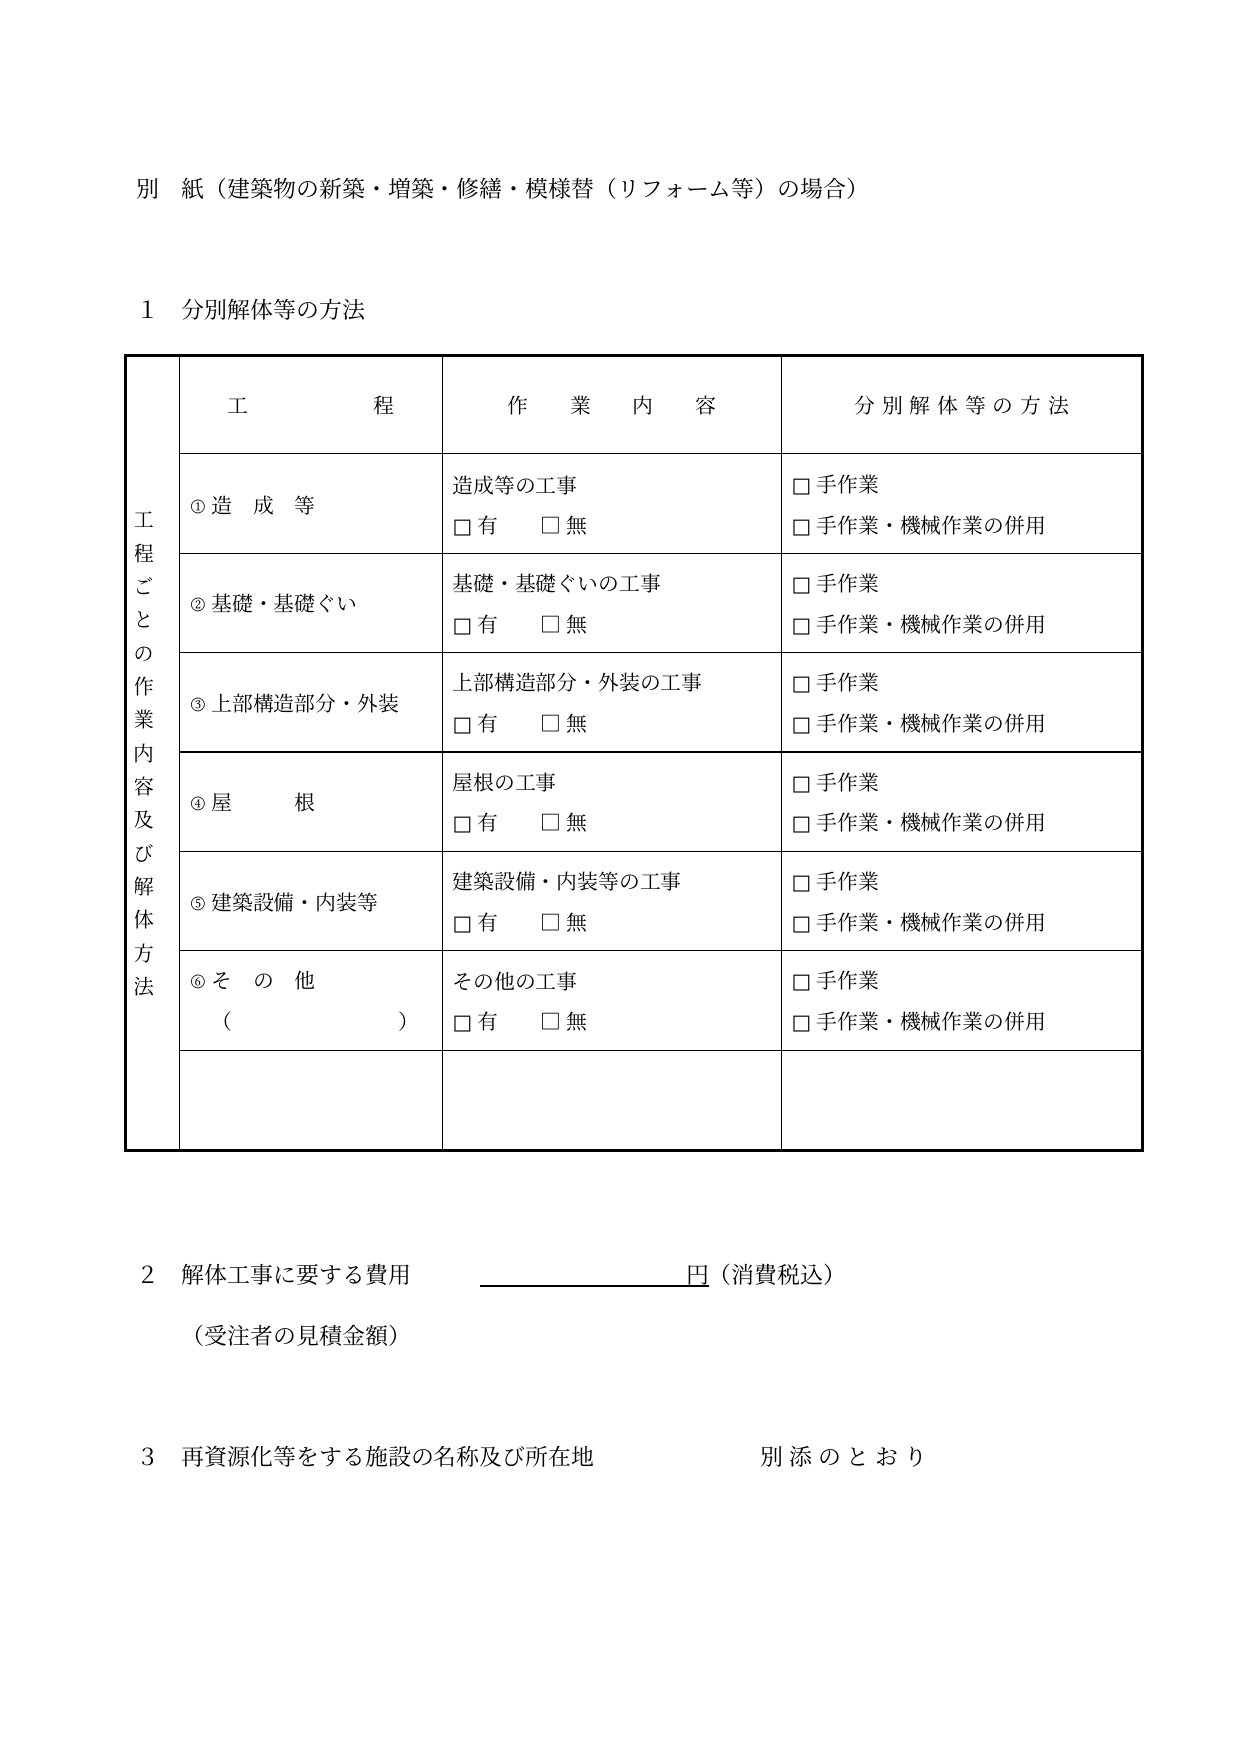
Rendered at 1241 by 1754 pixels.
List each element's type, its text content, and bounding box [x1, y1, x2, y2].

table_cell 建築設備・内装等の工事 □ 有 □ 無 [443, 852, 781, 950]
table_header 作 業 内 容 [443, 357, 781, 453]
table_cell □ 手作業 □ 手作業・機械作業の併用 [782, 554, 1141, 652]
text １ 分別解体等の方法 [136, 278, 1104, 339]
table_cell □ 手作業 □ 手作業・機械作業の併用 [782, 852, 1141, 950]
table_cell その他の工事 □ 有 □ 無 [443, 951, 781, 1050]
table_cell [443, 1051, 781, 1149]
table_cell ⑥ そ の 他 （ ） [180, 951, 442, 1050]
table_cell □ 手作業 □ 手作業・機械作業の併用 [782, 653, 1141, 751]
table_cell ③ 上部構造部分・外装 [180, 653, 442, 751]
table_cell □ 手作業 □ 手作業・機械作業の併用 [782, 454, 1141, 552]
table_header 工 程 [180, 357, 442, 453]
table_header 工程ごとの作業内容及び解体方法 [127, 357, 179, 1149]
text ３ 再資源化等をする施設の名称及び所在地 別 添 の と お り [136, 1425, 1104, 1486]
table_cell ⑤ 建築設備・内装等 [180, 852, 442, 950]
table_cell ② 基礎・基礎ぐい [180, 554, 442, 652]
table_cell □ 手作業 □ 手作業・機械作業の併用 [782, 951, 1141, 1050]
table_cell ④ 屋 根 [180, 753, 442, 851]
table_header 分別解体等の方法 [782, 357, 1141, 453]
table_cell [180, 1051, 442, 1149]
table_cell ① 造 成 等 [180, 454, 442, 552]
text （受注者の見積金額） [136, 1304, 1104, 1364]
table_cell 上部構造部分・外装の工事 □ 有 □ 無 [443, 653, 781, 751]
table_cell □ 手作業 □ 手作業・機械作業の併用 [782, 753, 1141, 851]
table_cell [782, 1051, 1141, 1149]
table_cell 屋根の工事 □ 有 □ 無 [443, 753, 781, 851]
table_cell 造成等の工事 □ 有 □ 無 [443, 454, 781, 552]
text ２ 解体工事に要する費用 円（消費税込） [136, 1243, 1104, 1304]
table_cell 基礎・基礎ぐいの工事 □ 有 □ 無 [443, 554, 781, 652]
text 別 紙（建築物の新築・増築・修繕・模様替（リフォーム等）の場合） [136, 157, 1104, 217]
